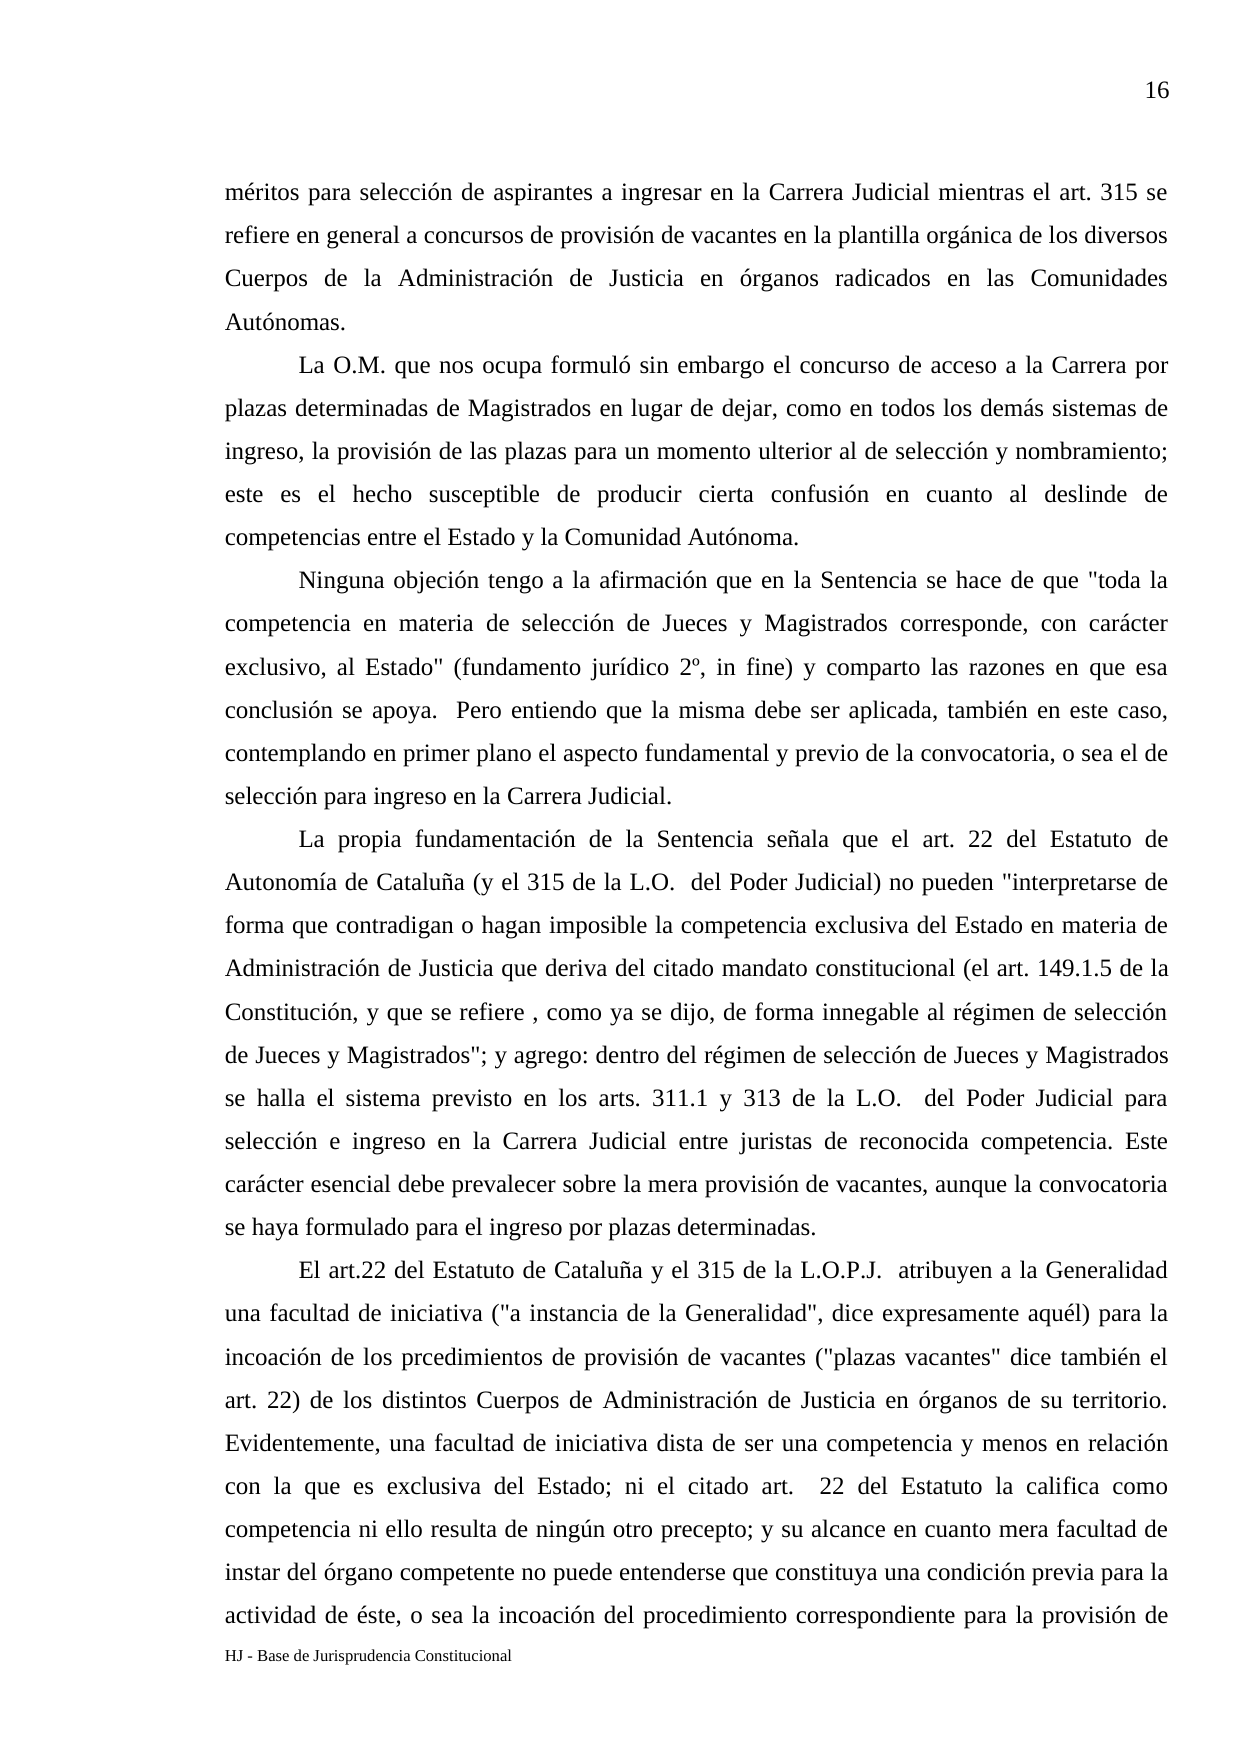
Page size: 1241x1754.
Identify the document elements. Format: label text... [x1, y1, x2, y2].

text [224, 1255, 1169, 1629]
text Ninguna objeción tengo a la afirmación que en la Sentencia se hace de que "toda la competencia en materia de selección de Jueces y Magistrados corresponde, con carácter exclusivo, al Estado" (fundamento jurídico 2º, in fine) y comparto las razones en que esa conclusión se apoya. Pero entiendo que la misma debe ser aplicada, también en este caso, contemplando en primer plano el aspecto fundamental y previo de la convocatoria, o sea el de selección para ingreso en la Carrera Judicial. [224, 565, 1169, 810]
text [224, 177, 1169, 335]
text La propia fundamentación de la Sentencia señala que el art. 22 del Estatuto de Autonomía de Cataluña (y el 315 de la L.O. del Poder Judicial) no pueden "interpretarse de forma que contradigan o hagan imposible la competencia exclusiva del Estado en materia de Administración de Justicia que deriva del citado mandato constitucional (el art. 149.1.5 de la Constitución, y que se refiere , como ya se dijo, de forma innegable al régimen de selección de Jueces y Magistrados"; y agrego: dentro del régimen de selección de Jueces y Magistrados se halla el sistema previsto en los arts. 311.1 y 313 de la L.O. del Poder Judicial para selección e ingreso en la Carrera Judicial entre juristas de reconocida competencia. Este carácter esencial debe prevalecer sobre la mera provisión de vacantes, aunque la convocatoria se haya formulado para el ingreso por plazas determinadas. [224, 824, 1169, 1241]
text La O.M. que nos ocupa formuló sin embargo el concurso de acceso a la Carrera por plazas determinadas de Magistrados en lugar de dejar, como en todos los demás sistemas de ingreso, la provisión de las plazas para un momento ulterior al de selección y nombramiento; este es el hecho susceptible de producir cierta confusión en cuanto al deslinde de competencias entre el Estado y la Comunidad Autónoma. [224, 350, 1169, 551]
